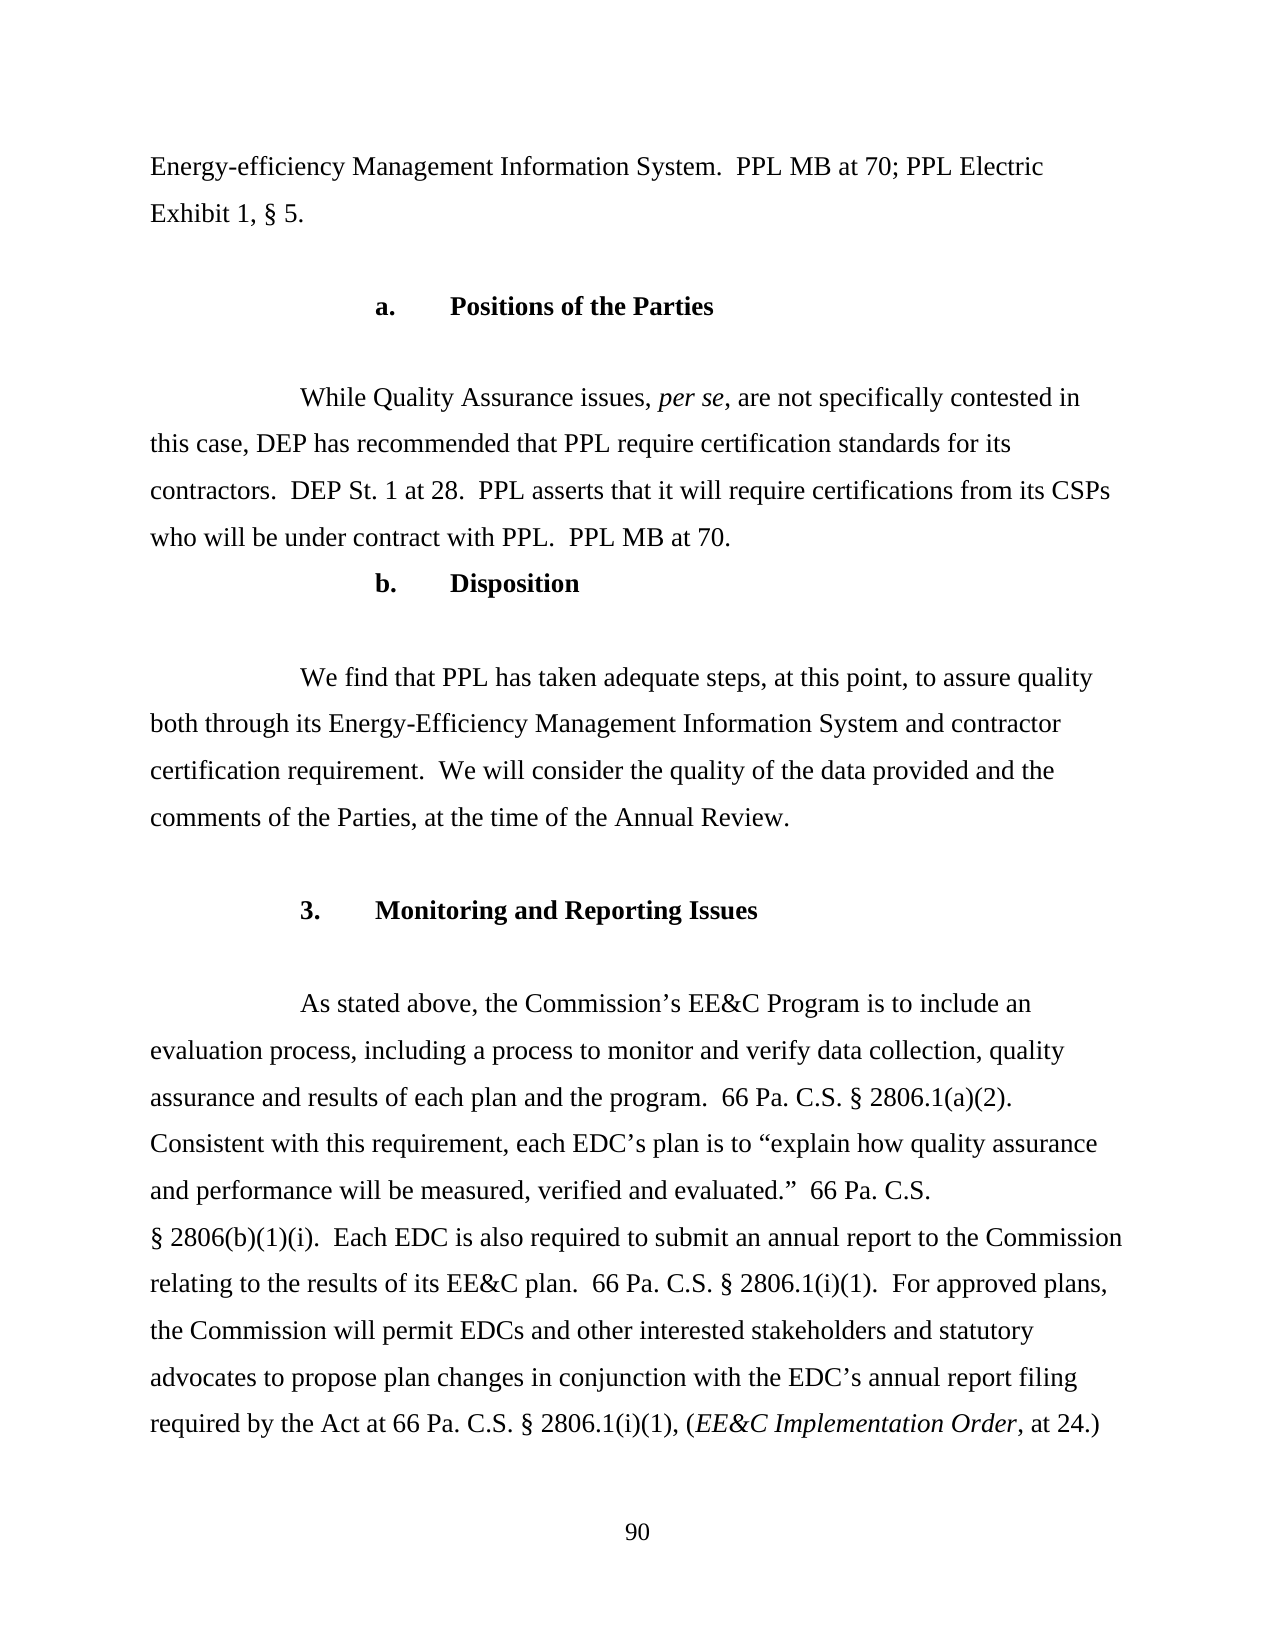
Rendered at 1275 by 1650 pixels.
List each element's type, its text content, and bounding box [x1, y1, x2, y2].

text As stated above, the Commission’s EE&C Program is to include an evaluation process, including a process to monitor and verify data collection, quality assurance and results of each plan and the program. 66 Pa. C.S. § 2806.1(a)(2). Consistent with this requirement, each EDC’s plan is to “explain how quality assurance and performance will be measured, verified and evaluated.” 66 Pa. C.S. § 2806(b)(1)(i). Each EDC is also required to submit an annual report to the Commission relating to the results of its EE&C plan. 66 Pa. C.S. § 2806.1(i)(1). For approved plans, the Commission will permit EDCs and other interested stakeholders and statutory advocates to propose plan changes in conjunction with the EDC’s annual report filing required by the Act at 66 Pa. C.S. § 2806.1(i)(1), (EE&C Implementation Order, at 24.) [150, 988, 1125, 1439]
subtitle 3. Monitoring and Reporting Issues [300, 894, 1125, 925]
text We find that PPL has taken adequate steps, at this point, to assure quality both through its Energy-Efficiency Management Information System and contractor certification requirement. We will consider the quality of the data provided and the comments of the Parties, at the time of the Annual Review. [150, 661, 1125, 832]
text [150, 150, 1125, 228]
subtitle b. Disposition [375, 568, 1125, 599]
text While Quality Assurance issues, per se, are not specifically contested in this case, DEP has recommended that PPL require certification standards for its contractors. DEP St. 1 at 28. PPL asserts that it will require certifications from its CSPs who will be under contract with PPL. PPL MB at 70. [150, 381, 1125, 552]
subtitle a. Positions of the Parties [375, 290, 1125, 321]
